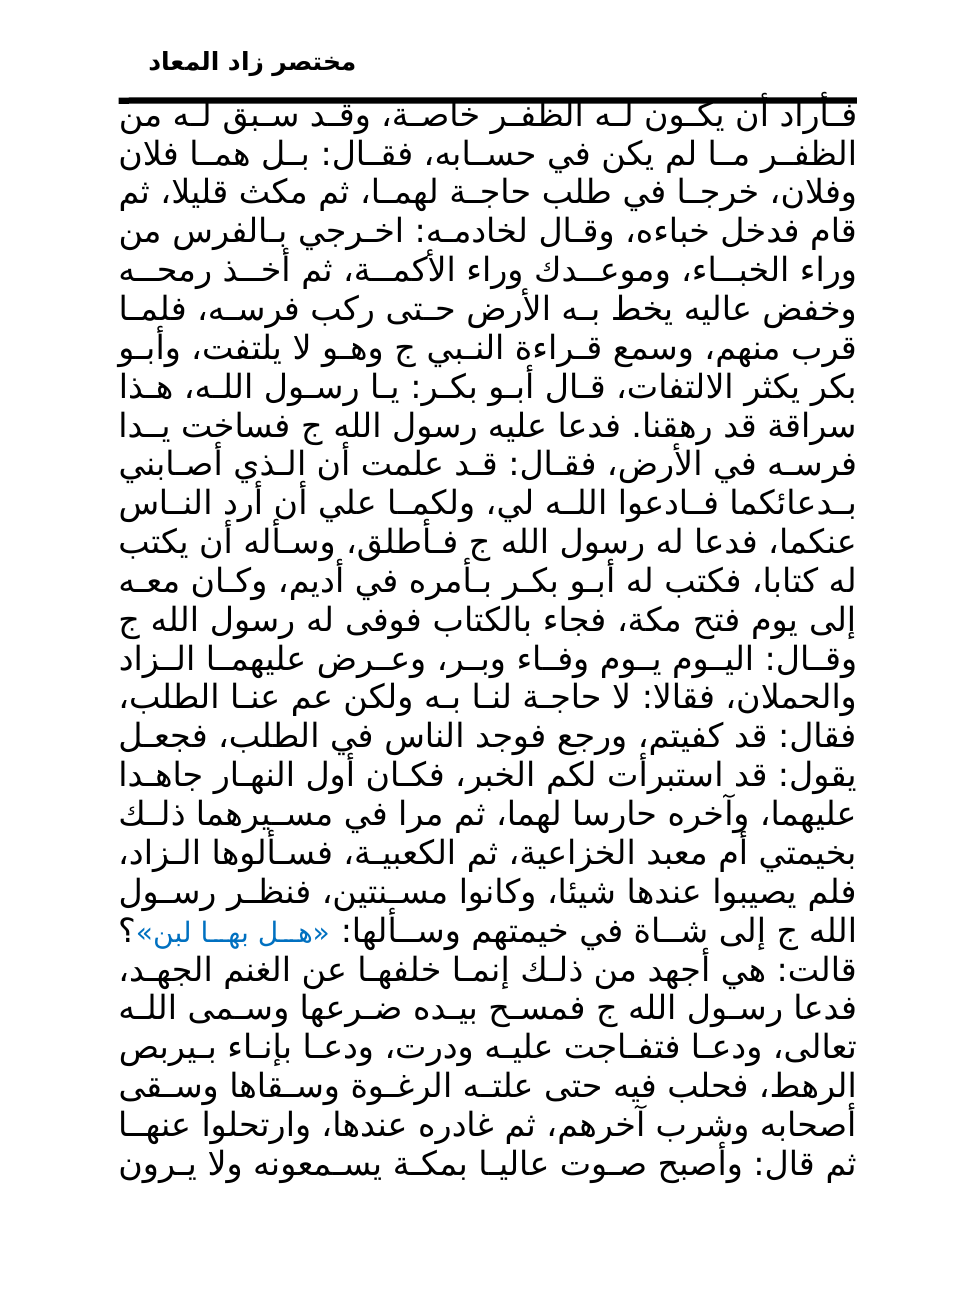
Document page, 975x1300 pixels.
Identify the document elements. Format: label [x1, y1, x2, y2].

text [118, 95, 857, 1183]
